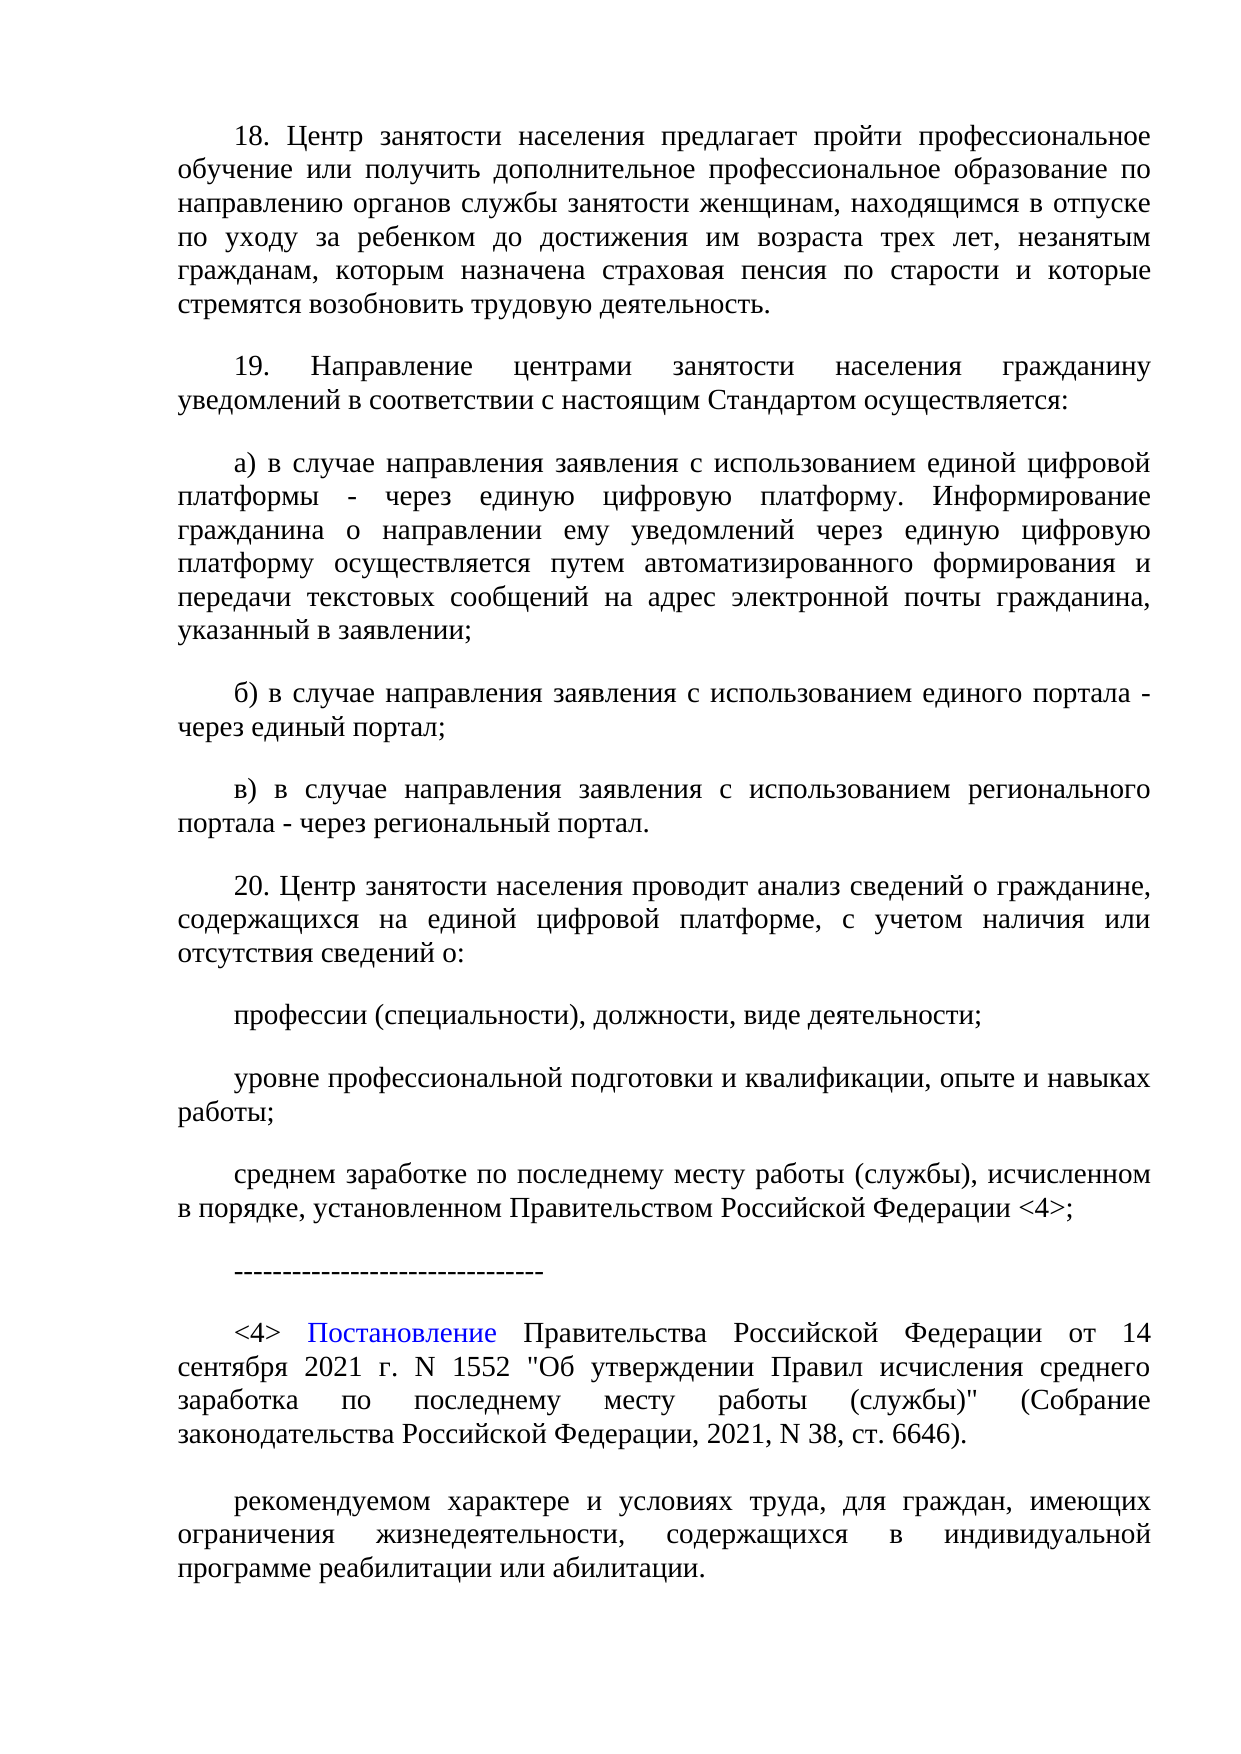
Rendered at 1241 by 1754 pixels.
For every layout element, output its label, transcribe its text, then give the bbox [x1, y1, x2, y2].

text <4> Постановление Правительства Российской Федерации от 14 сентября 2021 г. N 1552 "Об утверждении Правил исчисления среднего заработка по последнему месту работы (службы)" (Собрание законодательства Российской Федерации, 2021, N 38, ст. 6646). [177, 1315, 1152, 1449]
text 19. Направление центрами занятости населения гражданину уведомлений в соответствии с настоящим Стандартом осуществляется: [177, 348, 1152, 416]
text рекомендуемом характере и условиях труда, для граждан, имеющих ограничения жизнедеятельности, содержащихся в индивидуальной программе реабилитации или абилитации. [177, 1483, 1152, 1584]
text уровне профессиональной подготовки и квалификации, опыте и навыках работы; [177, 1060, 1152, 1127]
text среднем заработке по последнему месту работы (службы), исчисленном в порядке, установленном Правительством Российской Федерации <4>; [177, 1156, 1152, 1223]
text 18. Центр занятости населения предлагает пройти профессиональное обучение или получить дополнительное профессиональное образование по направлению органов службы занятости женщинам, находящимся в отпуске по уходу за ребенком до достижения им возраста трех лет, незанятым гражданам, которым назначена страховая пенсия по старости и которые стремятся возобновить трудовую деятельность. [177, 118, 1152, 319]
text а) в случае направления заявления с использованием единой цифровой платформы - через единую цифровую платформу. Информирование гражданина о направлении ему уведомлений через единую цифровую платформу осуществляется путем автоматизированного формирования и передачи текстовых сообщений на адрес электронной почты гражданина, указанный в заявлении; [177, 445, 1152, 646]
text в) в случае направления заявления с использованием регионального портала - через региональный портал. [177, 771, 1152, 838]
text 20. Центр занятости населения проводит анализ сведений о гражданине, содержащихся на единой цифровой платформе, с учетом наличия или отсутствия сведений о: [177, 868, 1152, 968]
text б) в случае направления заявления с использованием единого портала - через единый портал; [177, 675, 1152, 742]
text профессии (специальности), должности, виде деятельности; [177, 997, 1152, 1031]
text -------------------------------- [177, 1253, 1152, 1286]
